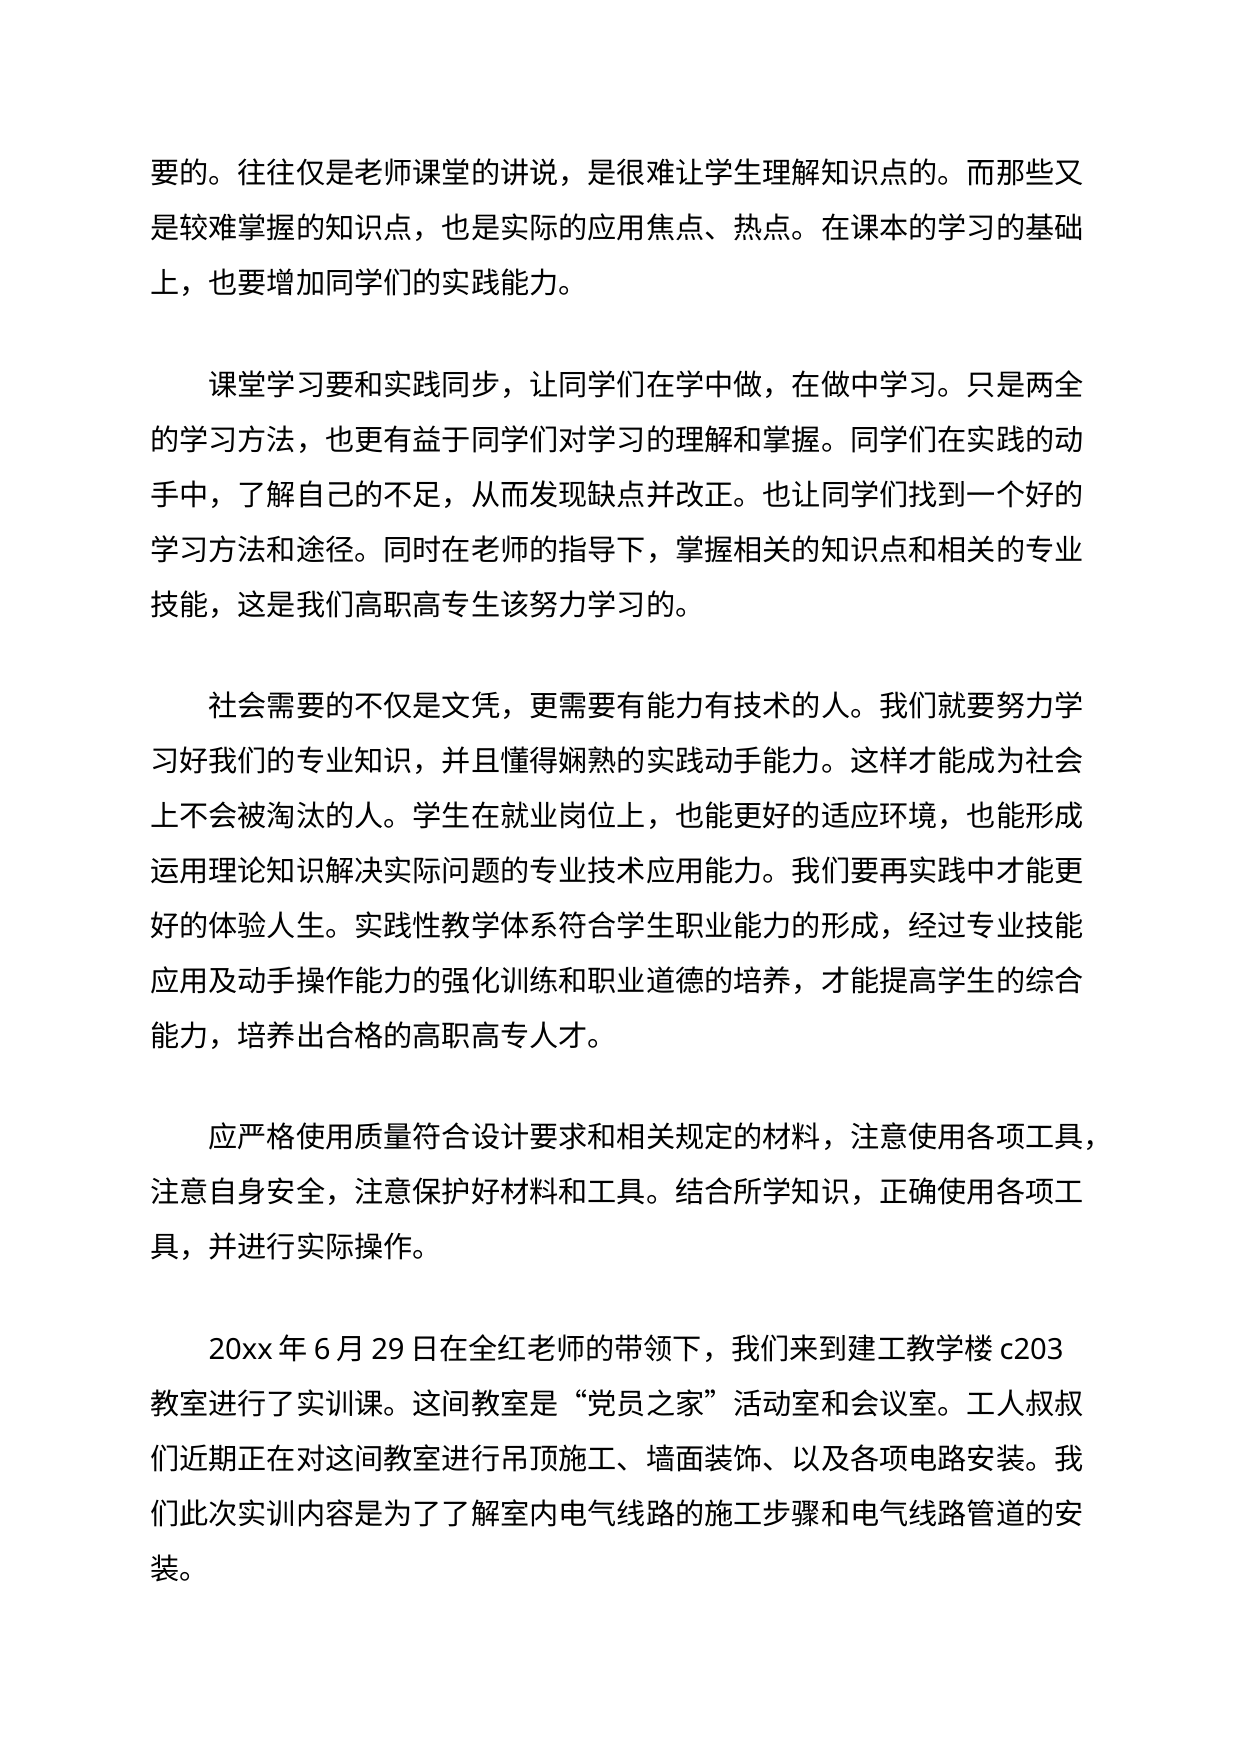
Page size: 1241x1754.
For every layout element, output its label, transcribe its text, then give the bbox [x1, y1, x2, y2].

text 课堂学习要和实践同步，让同学们在学中做，在做中学习。只是两全的学习方法，也更有益于同学们对学习的理解和掌握。同学们在实践的动手中，了解自己的不足，从而发现缺点并改正。也让同学们找到一个好的学习方法和途径。同时在老师的指导下，掌握相关的知识点和相关的专业技能，这是我们高职高专生该努力学习的。 [150, 362, 1090, 623]
text 应严格使用质量符合设计要求和相关规定的材料，注意使用各项工具，注意自身安全，注意保护好材料和工具。结合所学知识，正确使用各项工具，并进行实际操作。 [150, 1114, 1090, 1266]
text 20xx年6月29日在全红老师的带领下，我们来到建工教学楼c203教室进行了实训课。这间教室是“党员之家”活动室和会议室。工人叔叔们近期正在对这间教室进行吊顶施工、墙面装饰、以及各项电路安装。我们此次实训内容是为了了解室内电气线路的施工步骤和电气线路管道的安装。 [150, 1326, 1090, 1588]
text 社会需要的不仅是文凭，更需要有能力有技术的人。我们就要努力学习好我们的专业知识，并且懂得娴熟的实践动手能力。这样才能成为社会上不会被淘汰的人。学生在就业岗位上，也能更好的适应环境，也能形成运用理论知识解决实际问题的专业技术应用能力。我们要再实践中才能更好的体验人生。实践性教学体系符合学生职业能力的形成，经过专业技能应用及动手操作能力的强化训练和职业道德的培养，才能提高学生的综合能力，培养出合格的高职高专人才。 [150, 683, 1090, 1054]
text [150, 150, 1090, 302]
